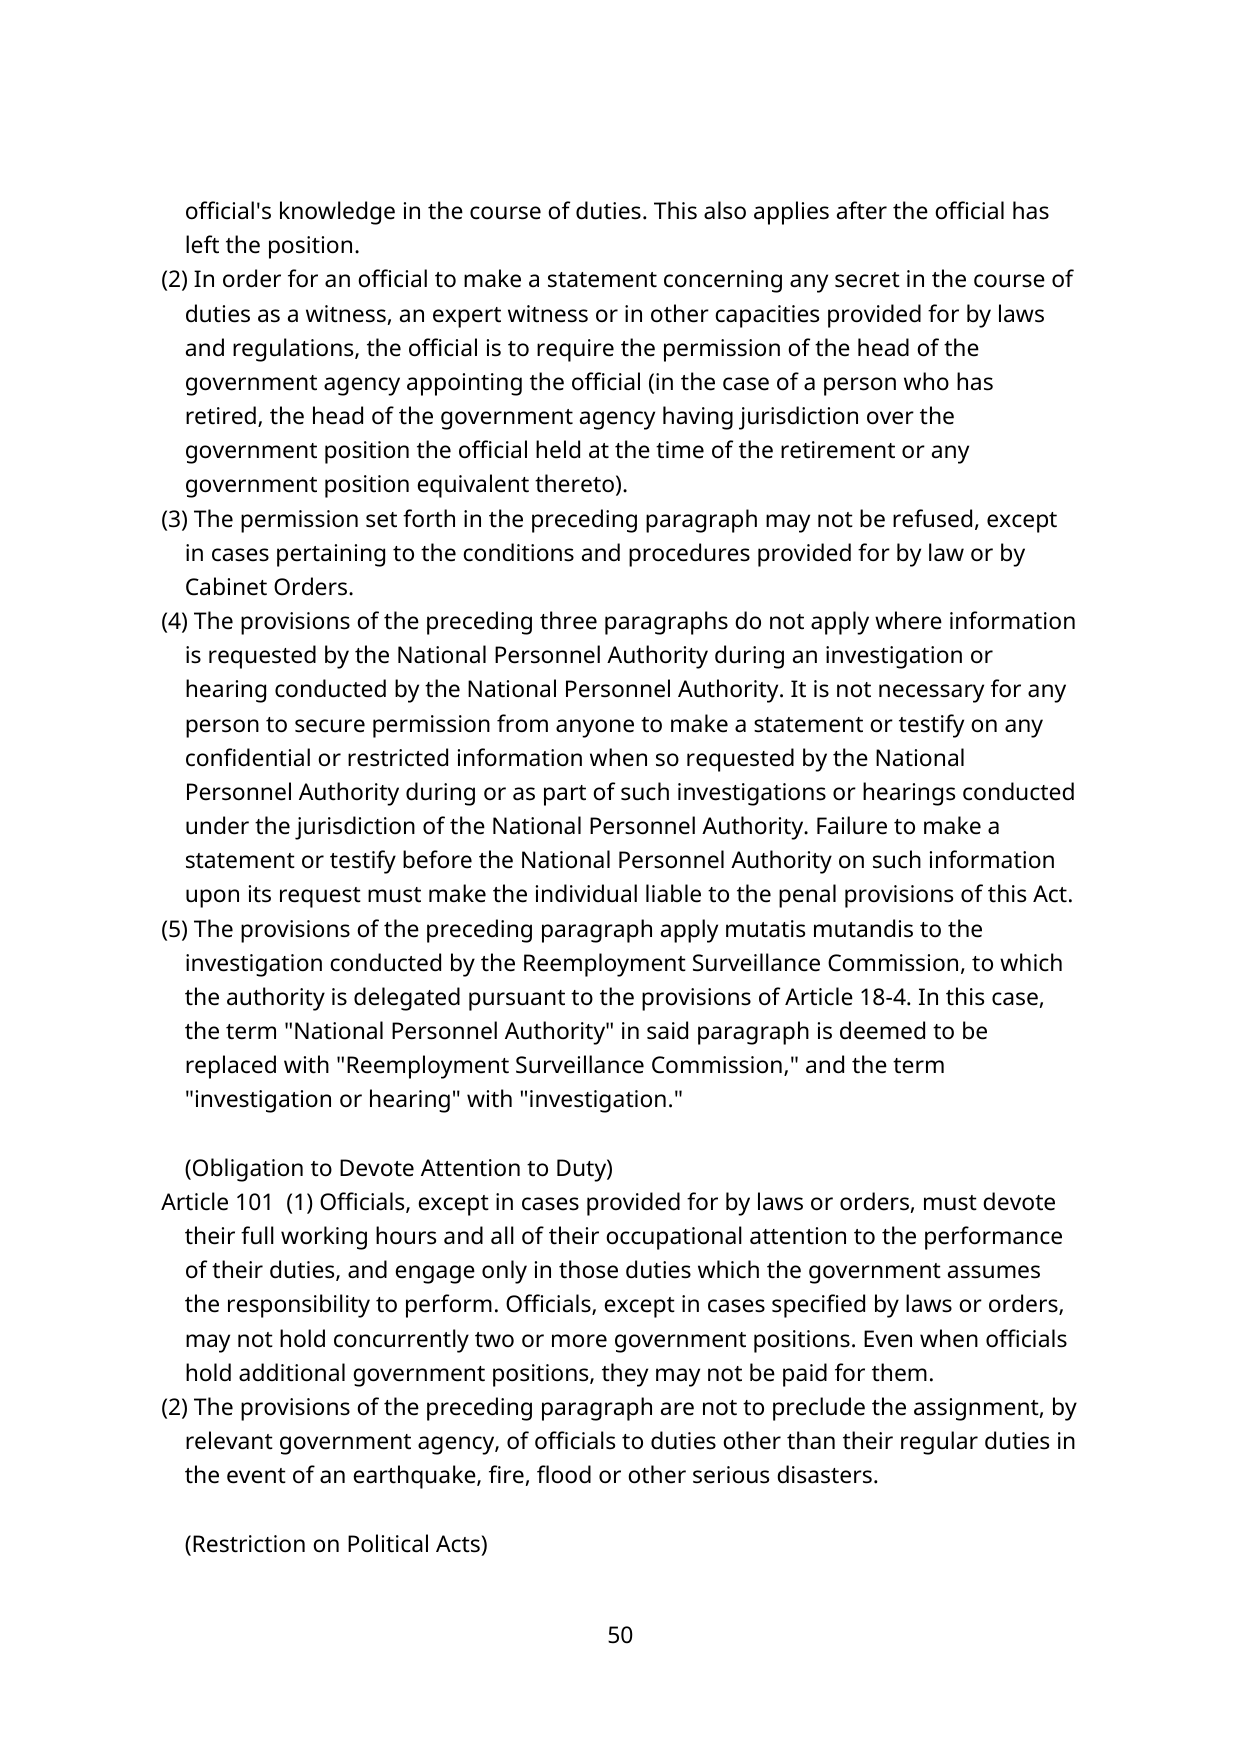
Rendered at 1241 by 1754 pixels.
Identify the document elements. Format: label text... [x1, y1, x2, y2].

text (5) The provisions of the preceding paragraph apply mutatis mutandis to the investigation conducted by the Reemployment Surveillance Commission, to which the authority is delegated pursuant to the provisions of Article 18-4. In this case, the term "National Personnel Authority" in said paragraph is deemed to be replaced with "Reemployment Surveillance Commission," and the term "investigation or hearing" with "investigation." [161, 911, 1079, 1116]
text Article 101 (1) Officials, except in cases provided for by laws or orders, must devote their full working hours and all of their occupational attention to the performance of their duties, and engage only in those duties which the government assumes the responsibility to perform. Officials, except in cases specified by laws or orders, may not hold concurrently two or more government positions. Even when officials hold additional government positions, they may not be paid for them. [161, 1184, 1079, 1389]
text (4) The provisions of the preceding three paragraphs do not apply where information is requested by the National Personnel Authority during an investigation or hearing conducted by the National Personnel Authority. It is not necessary for any person to secure permission from anyone to make a statement or testify on any confidential or restricted information when so requested by the National Personnel Authority during or as part of such investigations or hearings conducted under the jurisdiction of the National Personnel Authority. Failure to make a statement or testify before the National Personnel Authority on such information upon its request must make the individual liable to the penal provisions of this Act. [161, 604, 1079, 911]
text (Obligation to Devote Attention to Duty) [184, 1150, 1079, 1184]
text (Restriction on Political Acts) [184, 1526, 1079, 1560]
text (3) The permission set forth in the preceding paragraph may not be refused, except in cases pertaining to the conditions and procedures provided for by law or by Cabinet Orders. [161, 501, 1079, 604]
text (2) The provisions of the preceding paragraph are not to preclude the assignment, by relevant government agency, of officials to duties other than their regular duties in the event of an earthquake, fire, flood or other serious disasters. [161, 1389, 1079, 1492]
text (2) In order for an official to make a statement concerning any secret in the course of duties as a witness, an expert witness or in other capacities provided for by laws and regulations, the official is to require the permission of the head of the government agency appointing the official (in the case of a person who has retired, the head of the government agency having jurisdiction over the government position the official held at the time of the retirement or any government position equivalent thereto). [161, 262, 1079, 501]
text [161, 194, 1079, 262]
